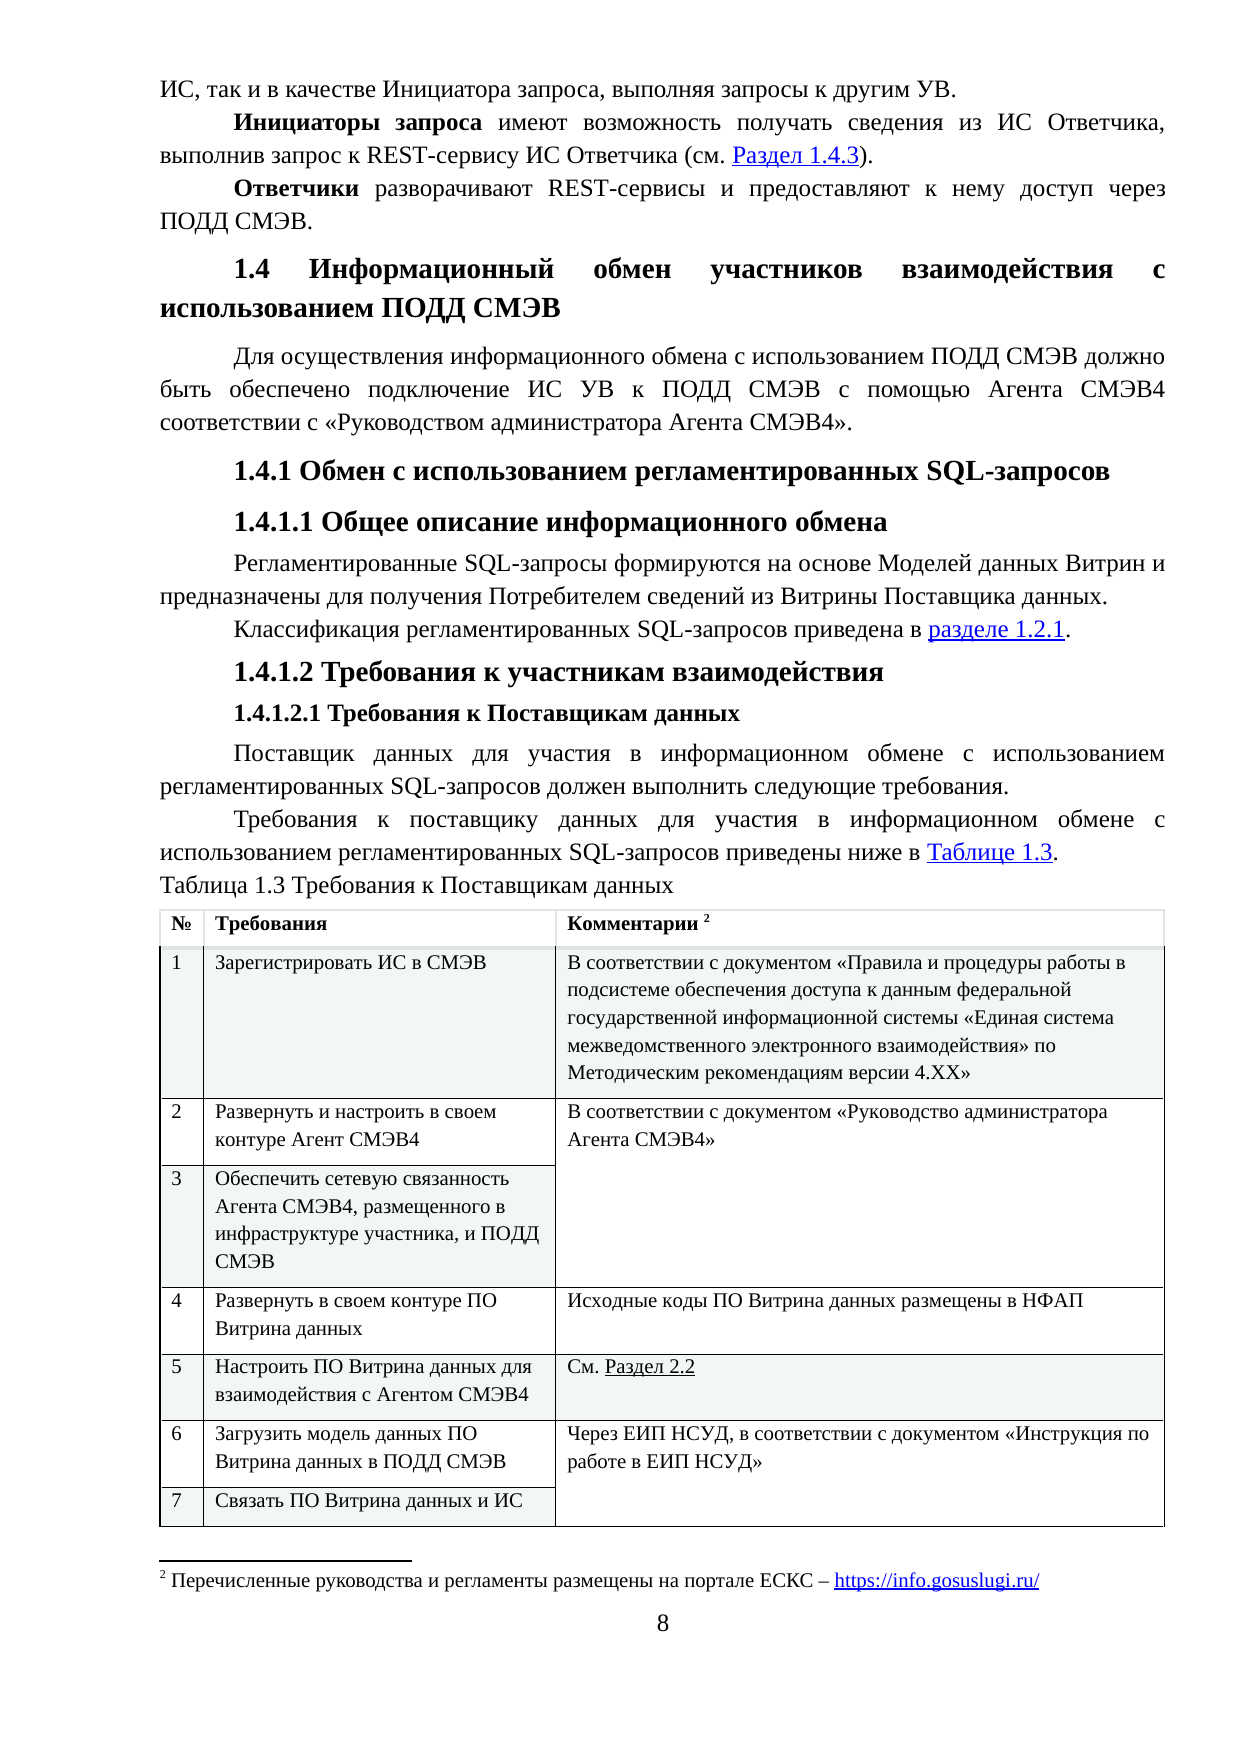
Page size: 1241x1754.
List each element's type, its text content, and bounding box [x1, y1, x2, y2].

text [159, 74, 1166, 103]
table_cell Связать ПО Витрина данных и ИС [204, 1488, 555, 1526]
table_cell 4 [161, 1288, 203, 1353]
text Классификация регламентированных SQL-запросов приведена в разделе 1.2.1. [159, 614, 1166, 643]
text Регламентированные SQL-запросы формируются на основе Моделей данных Витрин и предназначены для получения Потребителем сведений из Витрины Поставщика данных. [159, 548, 1166, 610]
table_cell В соответствии с документом «Правила и процедуры работы в подсистеме обеспечения доступа к данным федеральной государственной информационной системы «Единая система межведомственного электронного взаимодействия» по Методическим рекомендациям версии 4.XX» [556, 950, 1164, 1098]
table_cell Развернуть и настроить в своем контуре Агент СМЭВ4 [204, 1099, 555, 1165]
table_cell См. Раздел 2.2 [556, 1354, 1164, 1420]
table_cell 2 [161, 1099, 203, 1165]
text Ответчики разворачивают REST-сервисы и предоставляют к нему доступ через ПОДД СМЭВ. [159, 173, 1166, 235]
table_header Комментарии [557, 911, 1163, 946]
subtitle 1.4.1.2.1 Требования к Поставщикам данных [159, 698, 1166, 727]
subtitle 1.4.1.2 Требования к участникам взаимодействия [159, 654, 1166, 687]
table_header Требования [205, 911, 555, 946]
subtitle 1.4.1 Обмен с использованием регламентированных SQL-запросов [159, 453, 1166, 486]
text Инициаторы запроса имеют возможность получать сведения из ИС Ответчика, выполнив запрос к REST-сервису ИС Ответчика (см. Раздел 1.4.3). [159, 107, 1166, 169]
text Для осуществления информационного обмена с использованием ПОДД СМЭВ должно быть обеспечено подключение ИС УВ к ПОДД СМЭВ с помощью Агента СМЭВ4 соответствии с «Руководством администратора Агента СМЭВ4». [159, 341, 1166, 436]
text Таблица 1.3 Требования к Поставщикам данных [159, 870, 1166, 899]
table_cell 6 [161, 1421, 203, 1487]
table_cell Загрузить модель данных ПО Витрина данных в ПОДД СМЭВ [204, 1421, 555, 1487]
table_cell Настроить ПО Витрина данных для взаимодействия с Агентом СМЭВ4 [204, 1355, 555, 1420]
table_cell Обеспечить сетевую связанность Агента СМЭВ4, размещенного в инфраструктуре участника, и ПОДД СМЭВ [204, 1166, 555, 1287]
table_cell 5 [161, 1355, 203, 1420]
table_cell 3 [161, 1166, 203, 1287]
table_cell В соответствии с документом «Руководство администратора Агента СМЭВ4» [556, 1098, 1164, 1287]
table_cell 1 [161, 947, 203, 1098]
text Требования к поставщику данных для участия в информационном обмене с использованием регламентированных SQL-запросов приведены ниже в Таблице 1.3. [159, 804, 1166, 866]
table_cell 7 [161, 1488, 203, 1526]
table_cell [556, 1420, 1164, 1526]
subtitle 1.4.1.1 Общее описание информационного обмена [159, 504, 1166, 537]
table_cell Развернуть в своем контуре ПО Витрина данных [204, 1288, 555, 1353]
subtitle 1.4 Информационный обмен участников взаимодействия с использованием ПОДД СМЭВ [159, 251, 1166, 323]
table_header № [161, 911, 203, 946]
table_cell Исходные коды ПО Витрина данных размещены в НФАП [556, 1287, 1164, 1353]
text Поставщик данных для участия в информационном обмене с использованием регламентированных SQL-запросов должен выполнить следующие требования. [159, 738, 1166, 799]
table_cell Зарегистрировать ИС в СМЭВ [204, 950, 555, 1098]
